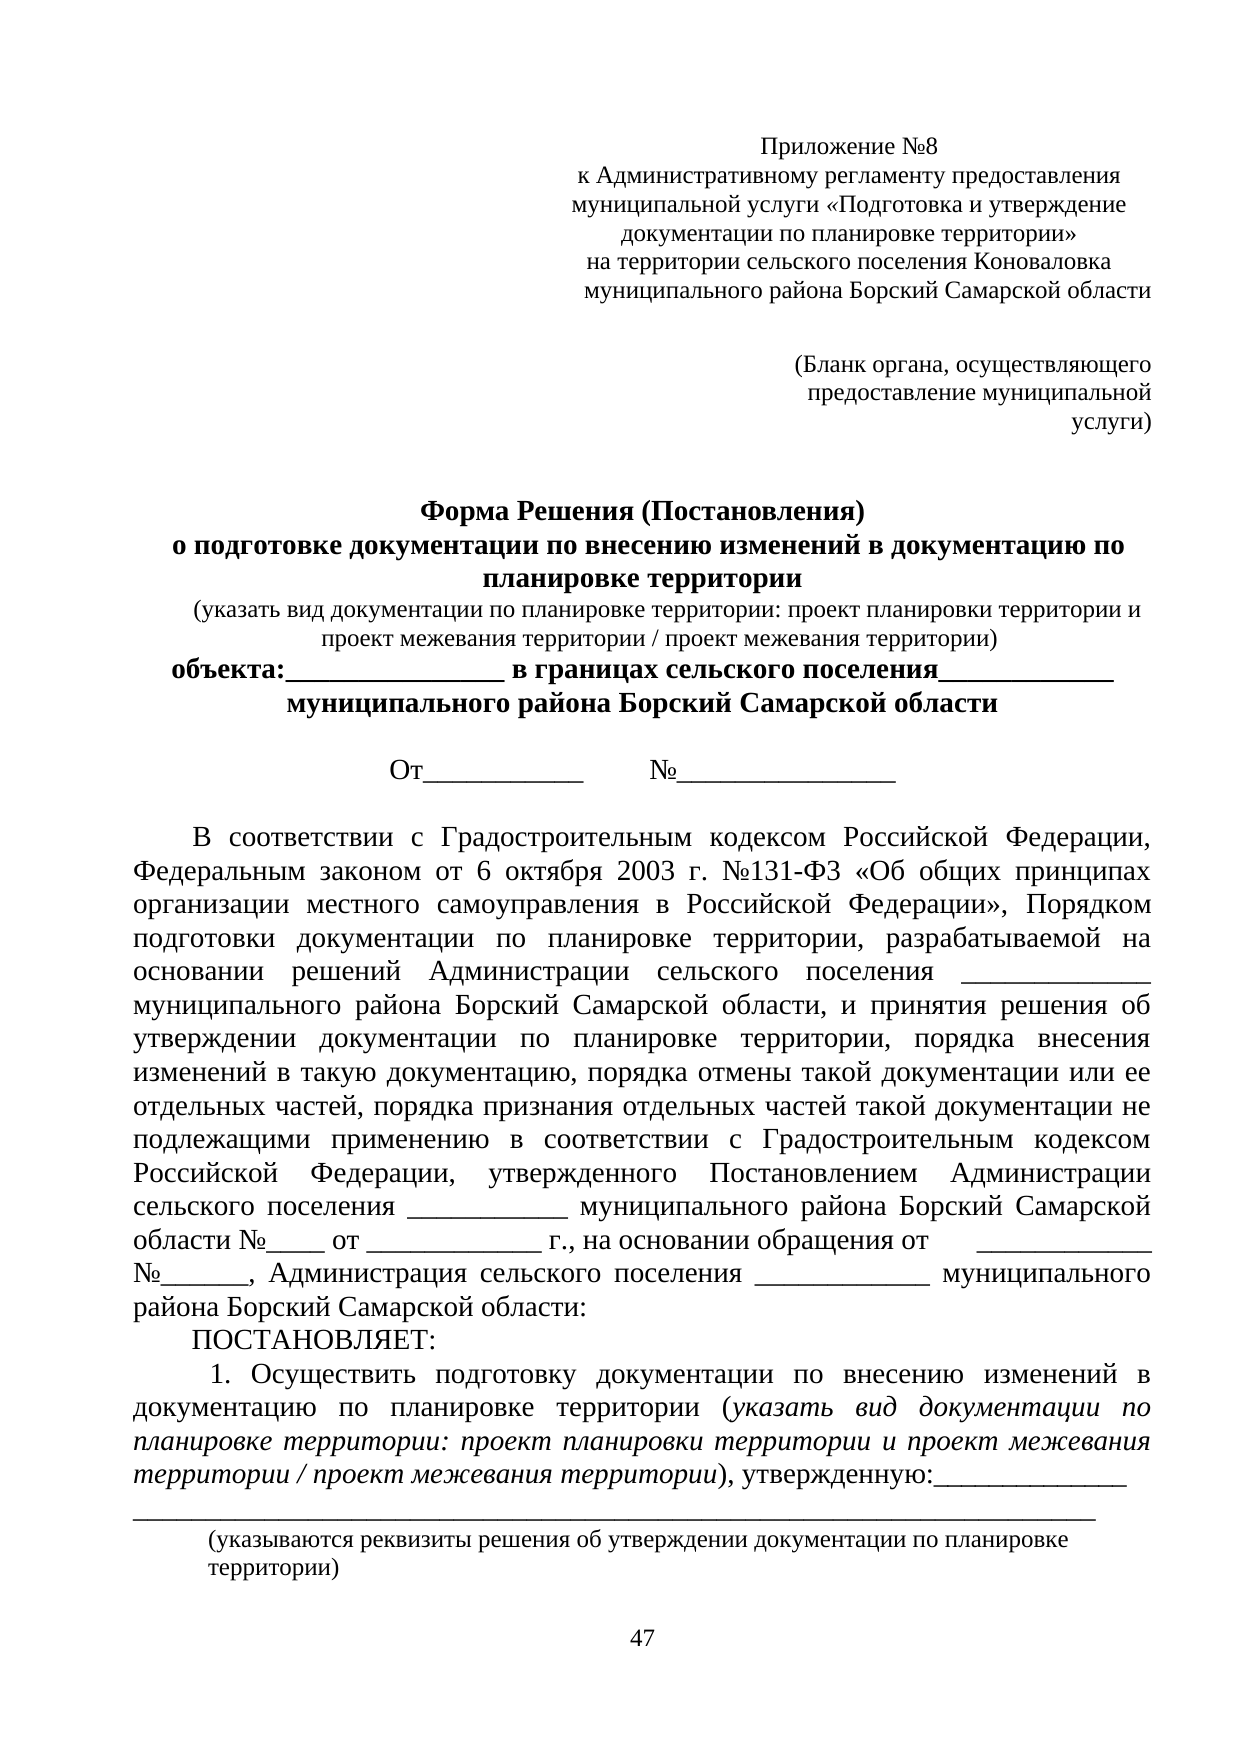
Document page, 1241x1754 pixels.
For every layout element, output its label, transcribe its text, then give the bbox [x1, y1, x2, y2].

text (указать вид документации по планировке территории: проект планировки территории и проект межевания территории / проект межевания территории) [167, 594, 1152, 652]
text Форма Решения (Постановления) [133, 493, 1152, 527]
text В соответствии с Градостроительным кодексом Российской Федерации, Федеральным законом от 6 октября 2003 г. №131-Ф3 «Об общих принципах организации местного самоуправления в Российской Федерации», Порядком подготовки документации по планировке территории, разрабатываемой на основании решений Администрации сельского поселения _____________ муниципального района Борский Самарской области, и принятия решения об утверждении документации по планировке территории, порядка внесения изменений в такую документацию, порядка отмены такой документации или ее отдельных частей, порядка признания отдельных частей такой документации не подлежащими применению в соответствии с Градостроительным кодексом Российской Федерации, утвержденного Постановлением Администрации сельского поселения ___________ муниципального района Борский Самарской области №____ от ____________ г., на основании обращения от ____________ №______, Администрация сельского поселения ____________ муниципального района Борский Самарской области: [133, 819, 1152, 1322]
text планировке территории [133, 561, 1152, 594]
text 1. Осуществить подготовку документации по внесению изменений в документацию по планировке территории (указать вид документации по планировке территории: проект планировки территории и проект межевания территории / проект межевания территории), утвержденную: [133, 1356, 1152, 1490]
text ПОСТАНОВЛЯЕТ: [133, 1322, 1152, 1356]
text о подготовке документации по внесению изменений в документацию по [172, 527, 1152, 561]
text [133, 1490, 1152, 1524]
text муниципального района Борский Самарской области [133, 275, 1152, 304]
text Приложение №8 [546, 131, 1152, 160]
text к Административному регламенту предоставления [546, 160, 1152, 189]
text (Бланк органа, осуществляющего предоставление муниципальной услуги) [757, 349, 1152, 435]
text объекта:_______________ в границах сельского поселения____________ муниципального района Борский Самарской области [133, 652, 1152, 719]
text От___________ № [133, 752, 1152, 786]
text муниципальной услуги «Подготовка и утверждение [546, 189, 1152, 218]
text документации по планировке территории» [546, 218, 1152, 246]
text на территории сельского поселения Коноваловка [546, 246, 1152, 275]
text (указываются реквизиты решения об утверждении документации по планировке территории) [208, 1524, 1152, 1581]
